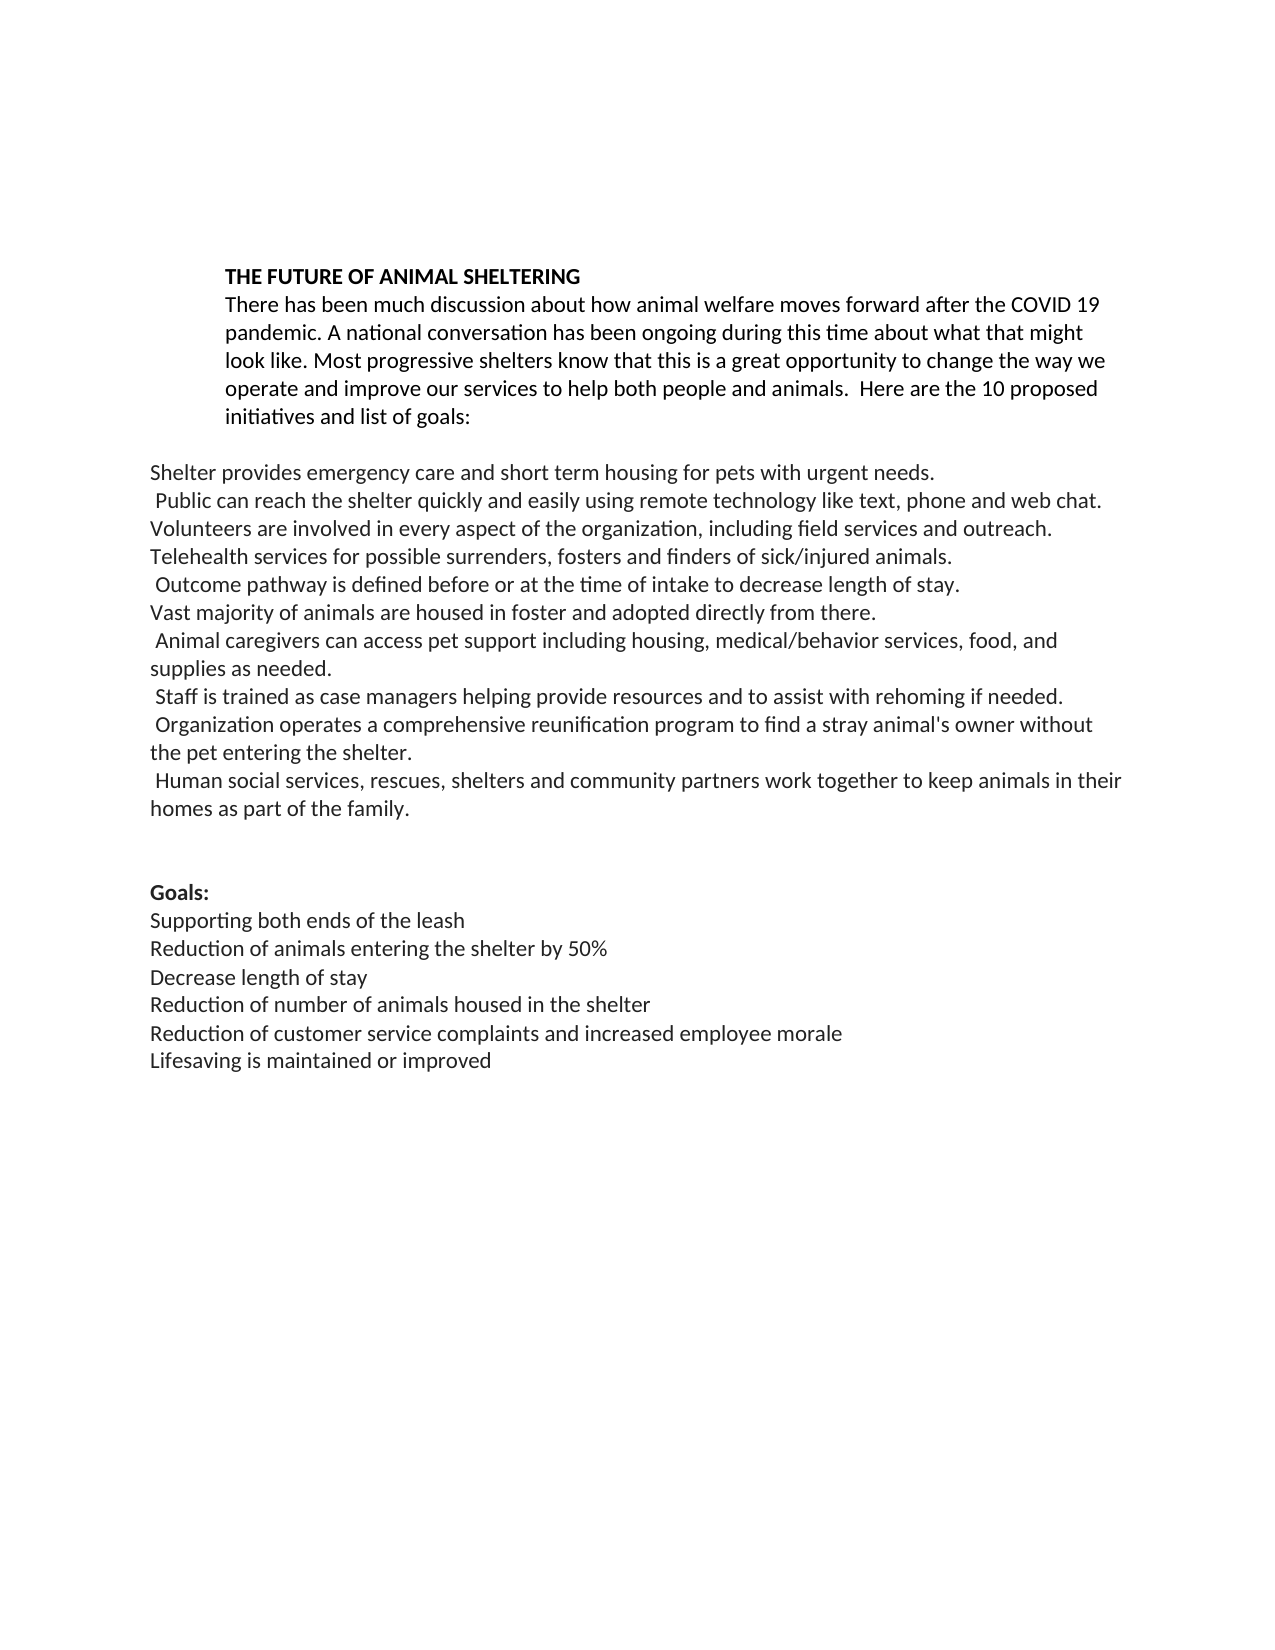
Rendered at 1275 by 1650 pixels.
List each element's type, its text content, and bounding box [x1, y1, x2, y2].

text Human social services, rescues, shelters and community partners work together to keep animals in their homes as part of the family. [150, 766, 1125, 822]
text THE FUTURE OF ANIMAL SHELTERING [225, 262, 1125, 290]
text Reduction of customer service complaints and increased employee morale [150, 1019, 1125, 1047]
text Telehealth services for possible surrenders, fosters and finders of sick/injured animals. [150, 542, 1125, 570]
text Decrease length of stay [150, 963, 1125, 991]
text There has been much discussion about how animal welfare moves forward after the COVID 19 pandemic. A national conversation has been ongoing during this time about what that might look like. Most progressive shelters know that this is a great opportunity to change the way we operate and improve our services to help both people and animals. Here are the 10 proposed initiatives and list of goals: [225, 290, 1125, 430]
text Lifesaving is maintained or improved [150, 1047, 1125, 1075]
text Reduction of animals entering the shelter by 50% [150, 934, 1125, 963]
text Outcome pathway is defined before or at the time of intake to decrease length of stay. [150, 570, 1125, 598]
text Supporting both ends of the leash [150, 907, 1125, 934]
text Vast majority of animals are housed in foster and adopted directly from there. [150, 598, 1125, 626]
text Animal caregivers can access pet support including housing, medical/behavior services, food, and supplies as needed. [150, 626, 1125, 682]
text Volunteers are involved in every aspect of the organization, including field services and outreach. [150, 514, 1125, 542]
text Staff is trained as case managers helping provide resources and to assist with rehoming if needed. [150, 682, 1125, 710]
text Public can reach the shelter quickly and easily using remote technology like text, phone and web chat. [150, 486, 1125, 514]
text Organization operates a comprehensive reunification program to find a stray animal's owner without the pet entering the shelter. [150, 710, 1125, 766]
text Reduction of number of animals housed in the shelter [150, 991, 1125, 1019]
text Shelter provides emergency care and short term housing for pets with urgent needs. [150, 458, 1125, 486]
text Goals: [150, 878, 1125, 907]
